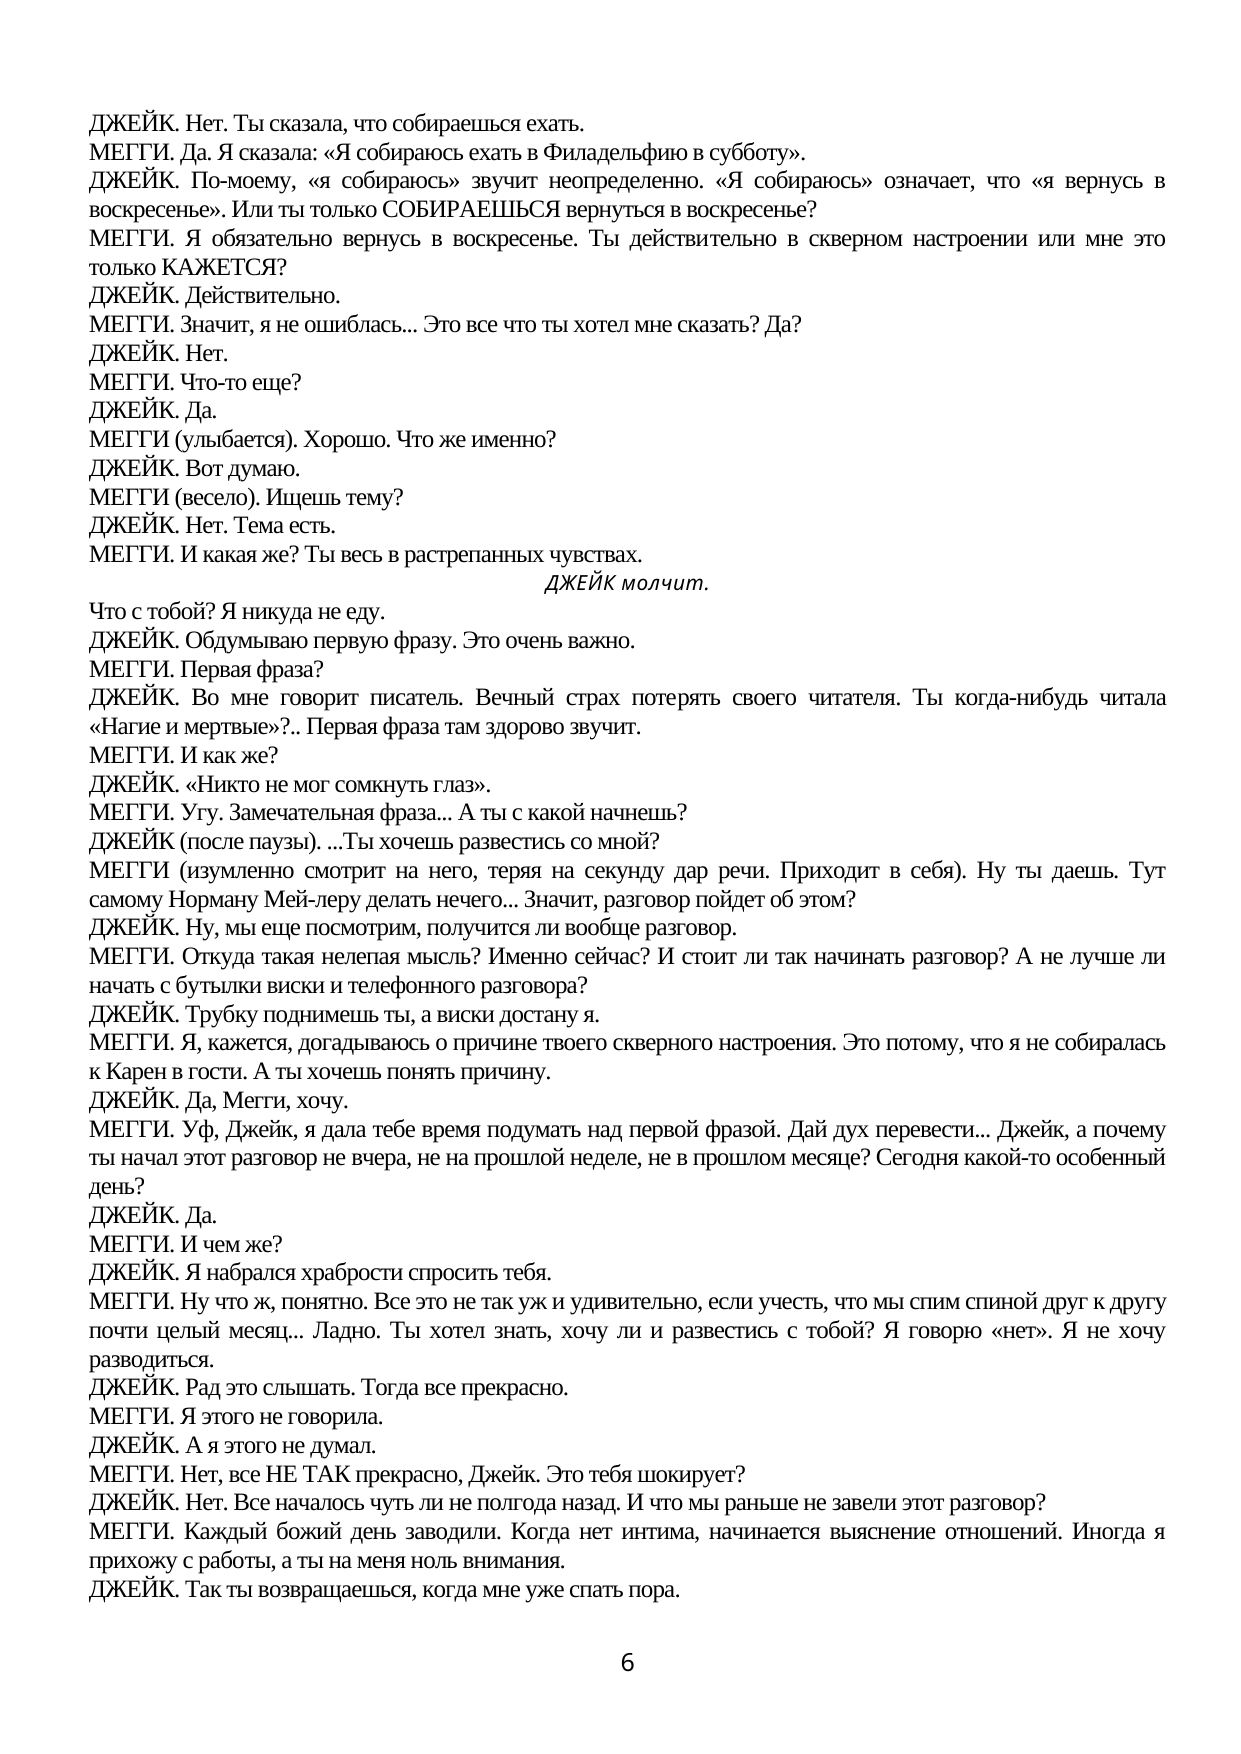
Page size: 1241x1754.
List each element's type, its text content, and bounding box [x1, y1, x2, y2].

text ДЖЕЙК. Обдумываю первую фразу. Это очень важно. [89, 625, 1167, 654]
text МЕГГИ (весело). Ищешь тему? [89, 482, 1167, 510]
text МЕГГИ. Да. Я сказала: «Я собираюсь ехать в Филадельфию в субботу». [89, 137, 1167, 165]
text ДЖЕЙК. Да. [89, 1200, 1167, 1229]
text МЕГГИ. Угу. Замечательная фраза... А ты с какой начнешь? [89, 797, 1167, 826]
text МЕГГИ. Я, кажется, догадываюсь о причине твоего скверного настроения. Это потому, что я не собиралась к Карен в гости. А ты хочешь понять причину. [89, 1027, 1167, 1085]
text МЕГГИ (улыбается). Хорошо. Что же именно? [89, 424, 1167, 453]
text ДЖЕЙК молчит. [89, 568, 1167, 596]
text ДЖЕЙК. «Никто не мог сомкнуть глаз». [89, 769, 1167, 797]
text ДЖЕЙК. Действительно. [89, 280, 1167, 309]
text МЕГГИ. Я обязательно вернусь в воскресенье. Ты действительно в скверном настроении или мне это только КАЖЕТСЯ? [89, 223, 1167, 280]
text ДЖЕЙК. По-моему, «я собираюсь» звучит неопределенно. «Я собираюсь» означает, что «я вернусь в воскресенье». Или ты только СОБИРАЕШЬСЯ вернуться в воскресенье? [89, 165, 1167, 223]
text ДЖЕЙК. Нет. Тема есть. [89, 510, 1167, 539]
text МЕГГИ. Что-то еще? [89, 367, 1167, 395]
text МЕГГИ. И как же? [89, 740, 1167, 769]
text МЕГГИ. И чем же? [89, 1229, 1167, 1257]
text МЕГГИ. Я этого не говорила. [89, 1401, 1167, 1430]
text ДЖЕЙК. Да. [89, 395, 1167, 424]
text ДЖЕЙК. А я этого не думал. [89, 1430, 1167, 1459]
text Что с тобой? Я никуда не еду. [89, 596, 1167, 625]
text МЕГГИ. Ну что ж, понятно. Все это не так уж и удивительно, если учесть, что мы спим спиной друг к другу почти целый месяц... Ладно. Ты хотел знать, хочу ли и развестись с тобой? Я говорю «нет». Я не хочу разводиться. [89, 1286, 1167, 1372]
text ДЖЕЙК. Я набрался храбрости спросить тебя. [89, 1257, 1167, 1286]
text ДЖЕЙК. Рад это слышать. Тогда все прекрасно. [89, 1372, 1167, 1401]
text ДЖЕЙК. Нет. Ты сказала, что собираешься ехать. [89, 108, 1167, 137]
text МЕГГИ. И какая же? Ты весь в растрепанных чувствах. [89, 539, 1167, 568]
text ДЖЕЙК. Вот думаю. [89, 453, 1167, 482]
text ДЖЕЙК. Нет. [89, 338, 1167, 367]
text МЕГГИ (изумленно смотрит на него, теряя на секунду дар речи. Приходит в себя). Ну ты даешь. Тут самому Норману Мей-леру делать нечего... Значит, разговор пойдет об этом? [89, 855, 1167, 912]
text ДЖЕЙК. Ну, мы еще посмотрим, получится ли вообще разговор. [89, 912, 1167, 941]
text ДЖЕЙК. Во мне говорит писатель. Вечный страх потерять своего читателя. Ты когда-нибудь читала «Нагие и мертвые»?.. Первая фраза там здорово звучит. [89, 682, 1167, 740]
text ДЖЕЙК. Трубку поднимешь ты, а виски достану я. [89, 999, 1167, 1027]
text ДЖЕЙК. Нет. Все началось чуть ли не полгода назад. И что мы раньше не завели этот разговор? [89, 1487, 1167, 1516]
text ДЖЕЙК. Да, Мегги, хочу. [89, 1085, 1167, 1114]
text МЕГГИ. Откуда такая нелепая мысль? Именно сейчас? И стоит ли так начинать разговор? А не лучше ли начать с бутылки виски и телефонного разговора? [89, 941, 1167, 999]
text МЕГГИ. Первая фраза? [89, 654, 1167, 682]
text МЕГГИ. Каждый божий день заводили. Когда нет интима, начинается выяснение отношений. Иногда я прихожу с работы, а ты на меня ноль внимания. [89, 1516, 1167, 1574]
text ДЖЕЙК (после паузы). ...Ты хочешь развестись со мной? [89, 826, 1167, 855]
text МЕГГИ. Значит, я не ошиблась... Это все что ты хотел мне сказать? Да? [89, 309, 1167, 338]
text МЕГГИ. Нет, все НЕ ТАК прекрасно, Джейк. Это тебя шокирует? [89, 1459, 1167, 1487]
text МЕГГИ. Уф, Джейк, я дала тебе время подумать над первой фразой. Дай дух перевести... Джейк, а почему ты начал этот разговор не вчера, не на прошлой неделе, не в прошлом месяце? Сегодня какой-то особенный день? [89, 1114, 1167, 1200]
text ДЖЕЙК. Так ты возвращаешься, когда мне уже спать пора. [89, 1574, 1167, 1602]
